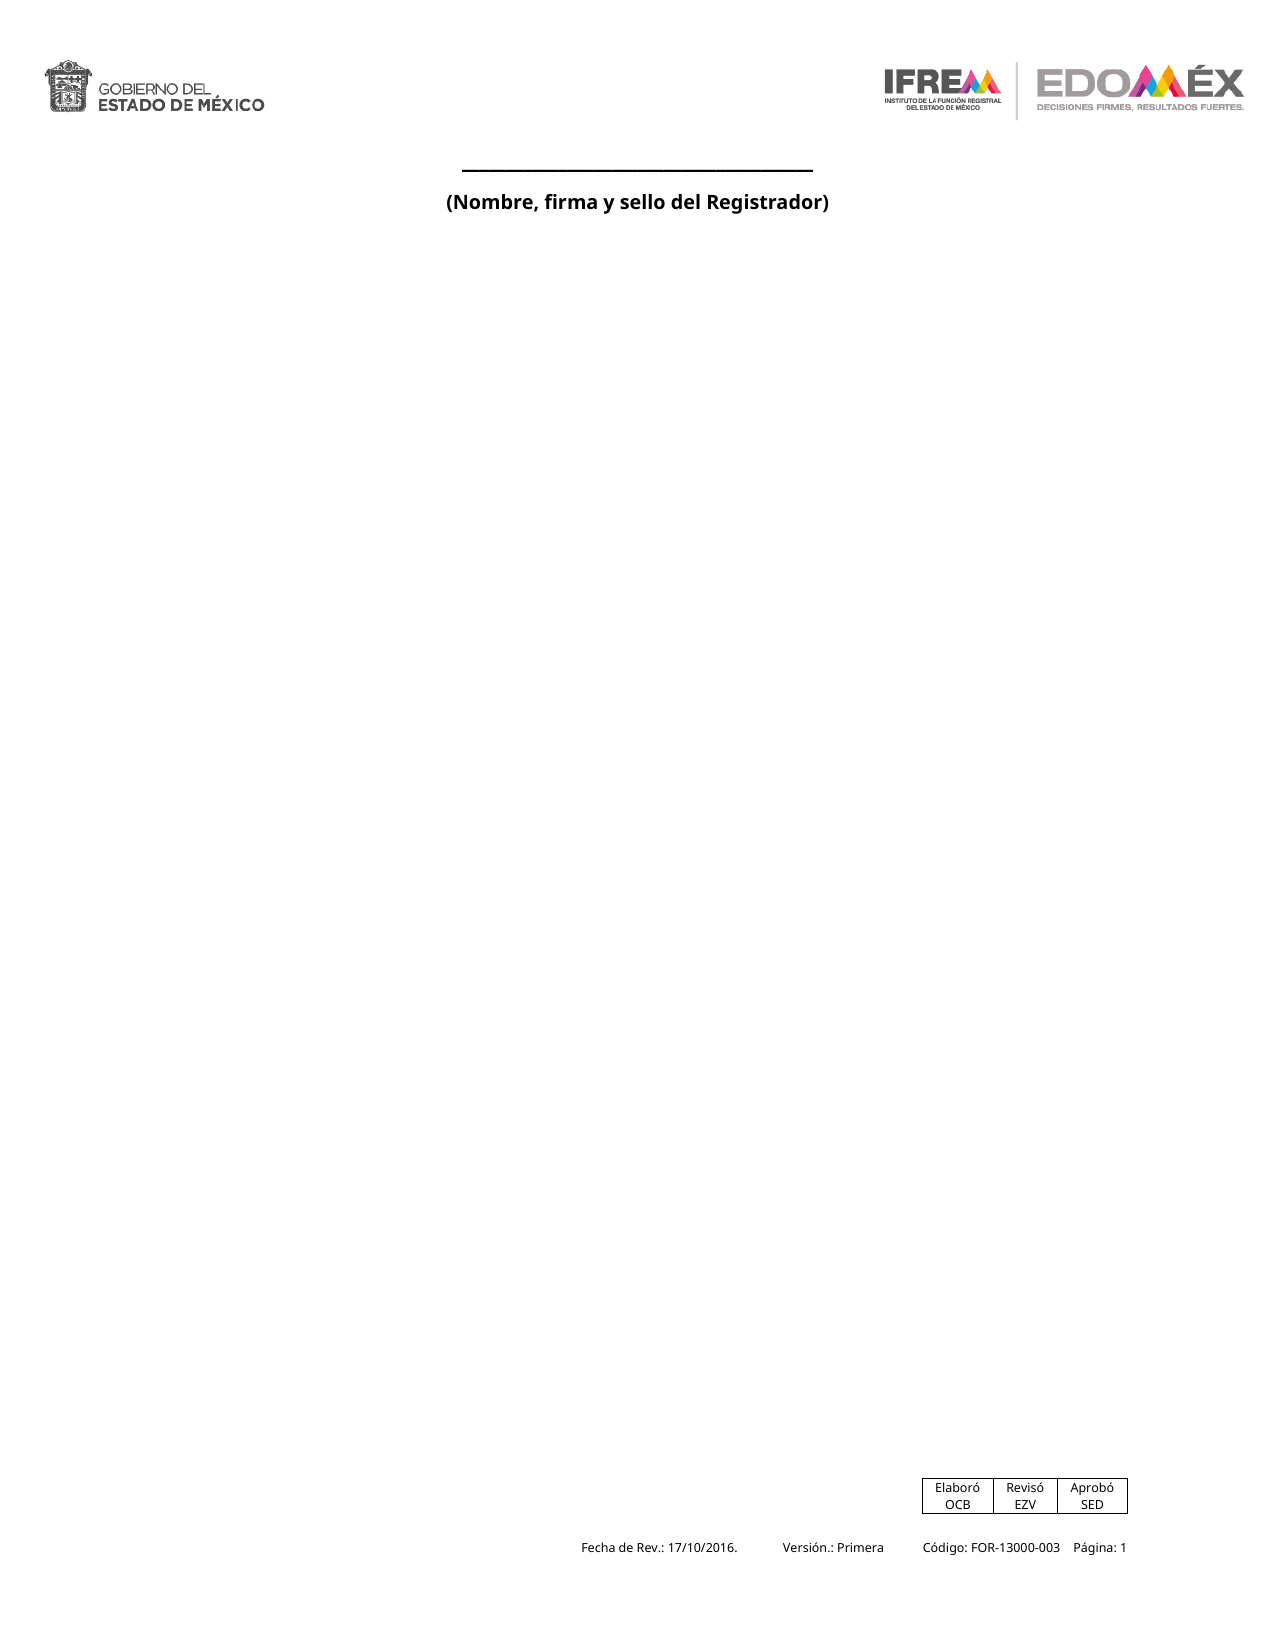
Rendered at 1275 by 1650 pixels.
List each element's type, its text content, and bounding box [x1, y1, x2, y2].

text ________________________________________ [148, 148, 1127, 175]
picture [0, 48, 1275, 133]
text (Nombre, firma y sello del Registrador) [148, 188, 1127, 215]
